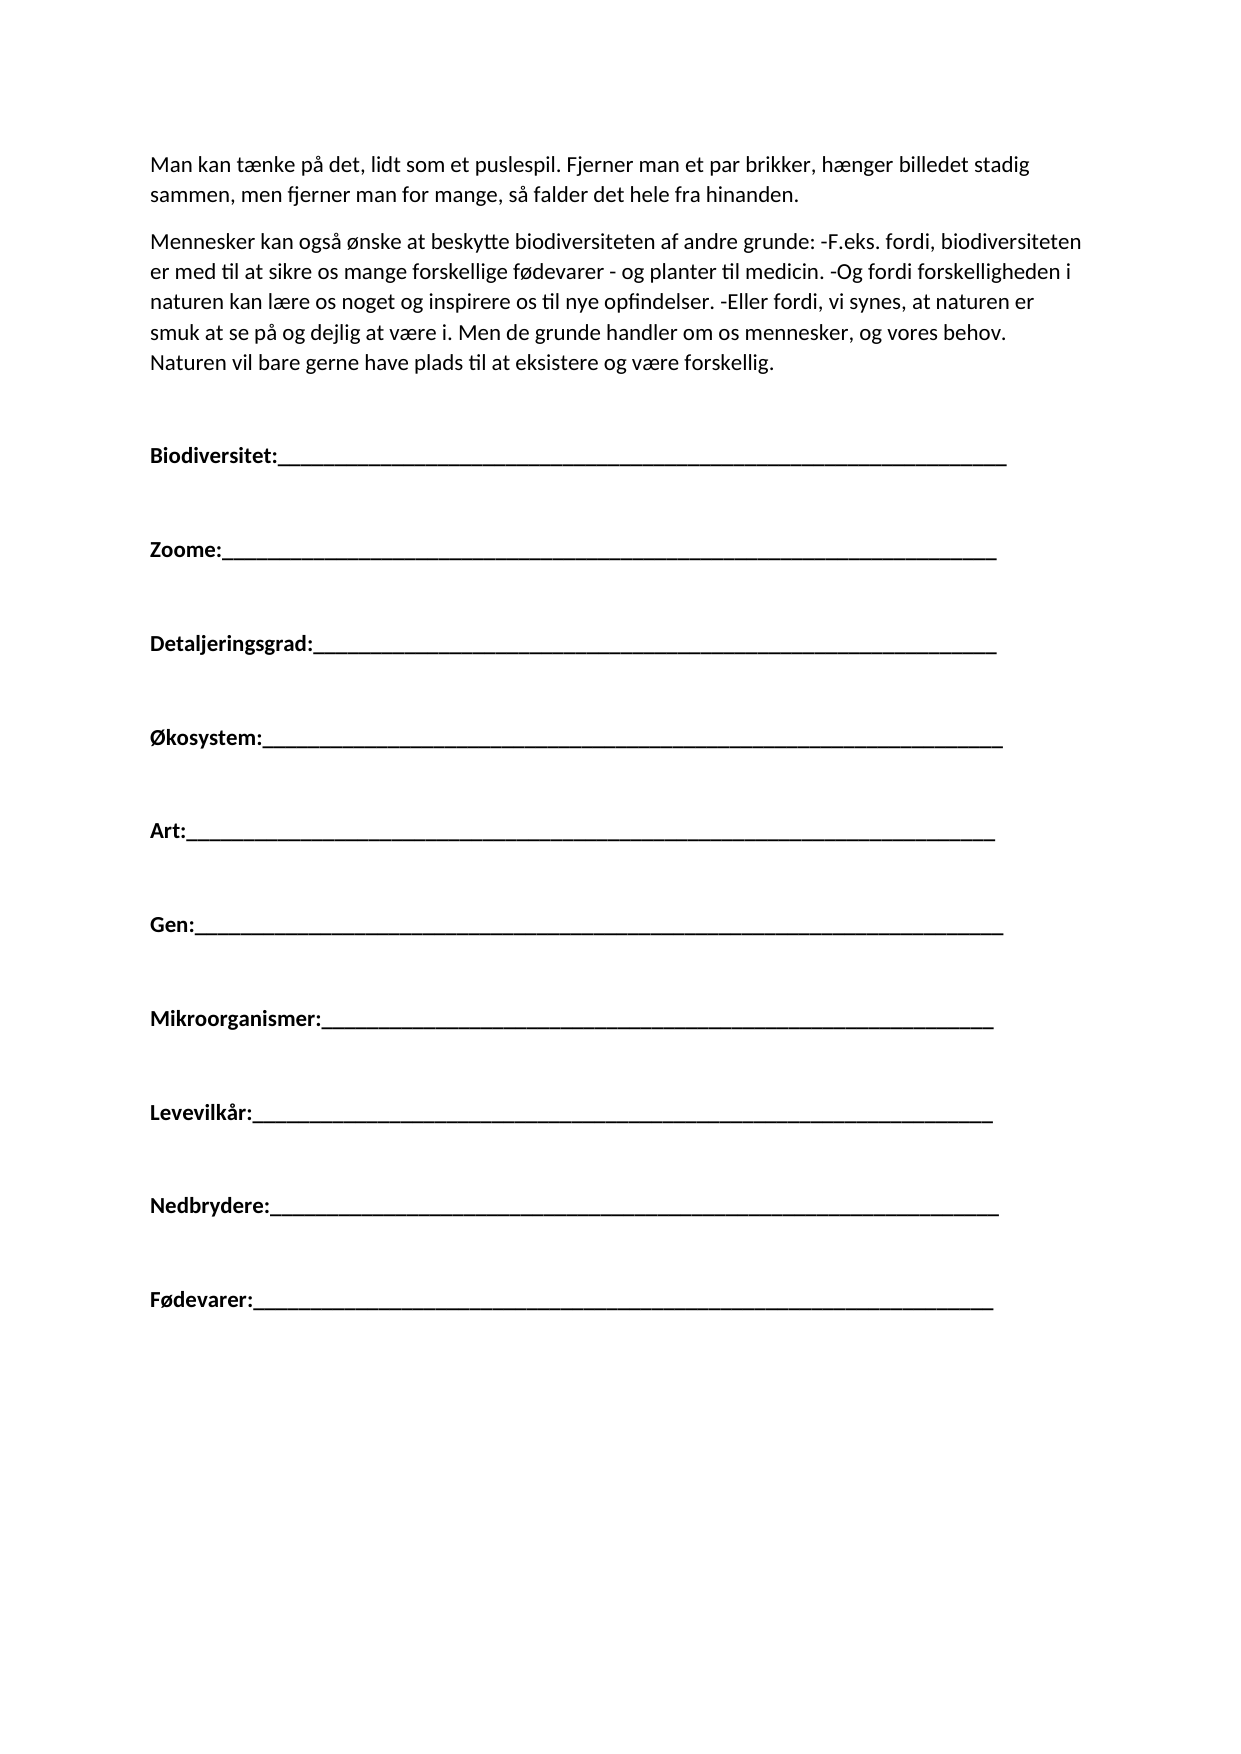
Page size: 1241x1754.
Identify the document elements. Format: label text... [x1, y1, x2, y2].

text Økosystem:_________________________________________________________________ [150, 723, 1090, 751]
text Man kan tænke på det, lidt som et puslespil. Fjerner man et par brikker, hænger billedet stadig sammen, men fjerner man for mange, så falder det hele fra hinanden. [150, 150, 1090, 208]
text Art:_______________________________________________________________________ [150, 817, 1090, 845]
text Mikroorganismer:___________________________________________________________ [150, 1004, 1090, 1032]
text Mennesker kan også ønske at beskytte biodiversiteten af andre grunde: -F.eks. fordi, biodiversiteten er med til at sikre os mange forskellige fødevarer - og planter til medicin. -Og fordi forskelligheden i naturen kan lære os noget og inspirere os til nye opfindelser. -Eller fordi, vi synes, at naturen er smuk at se på og dejlig at være i. Men de grunde handler om os mennesker, og vores behov. Naturen vil bare gerne have plads til at eksistere og være forskellig. [150, 227, 1090, 376]
text Gen:_______________________________________________________________________ [150, 910, 1090, 938]
text Zoome:____________________________________________________________________ [150, 535, 1090, 563]
text Fødevarer:_________________________________________________________________ [150, 1285, 1090, 1313]
text Levevilkår:_________________________________________________________________ [150, 1098, 1090, 1126]
text Biodiversitet:________________________________________________________________ [150, 442, 1090, 470]
text Detaljeringsgrad:____________________________________________________________ [150, 629, 1090, 657]
text Nedbrydere:________________________________________________________________ [150, 1192, 1090, 1220]
